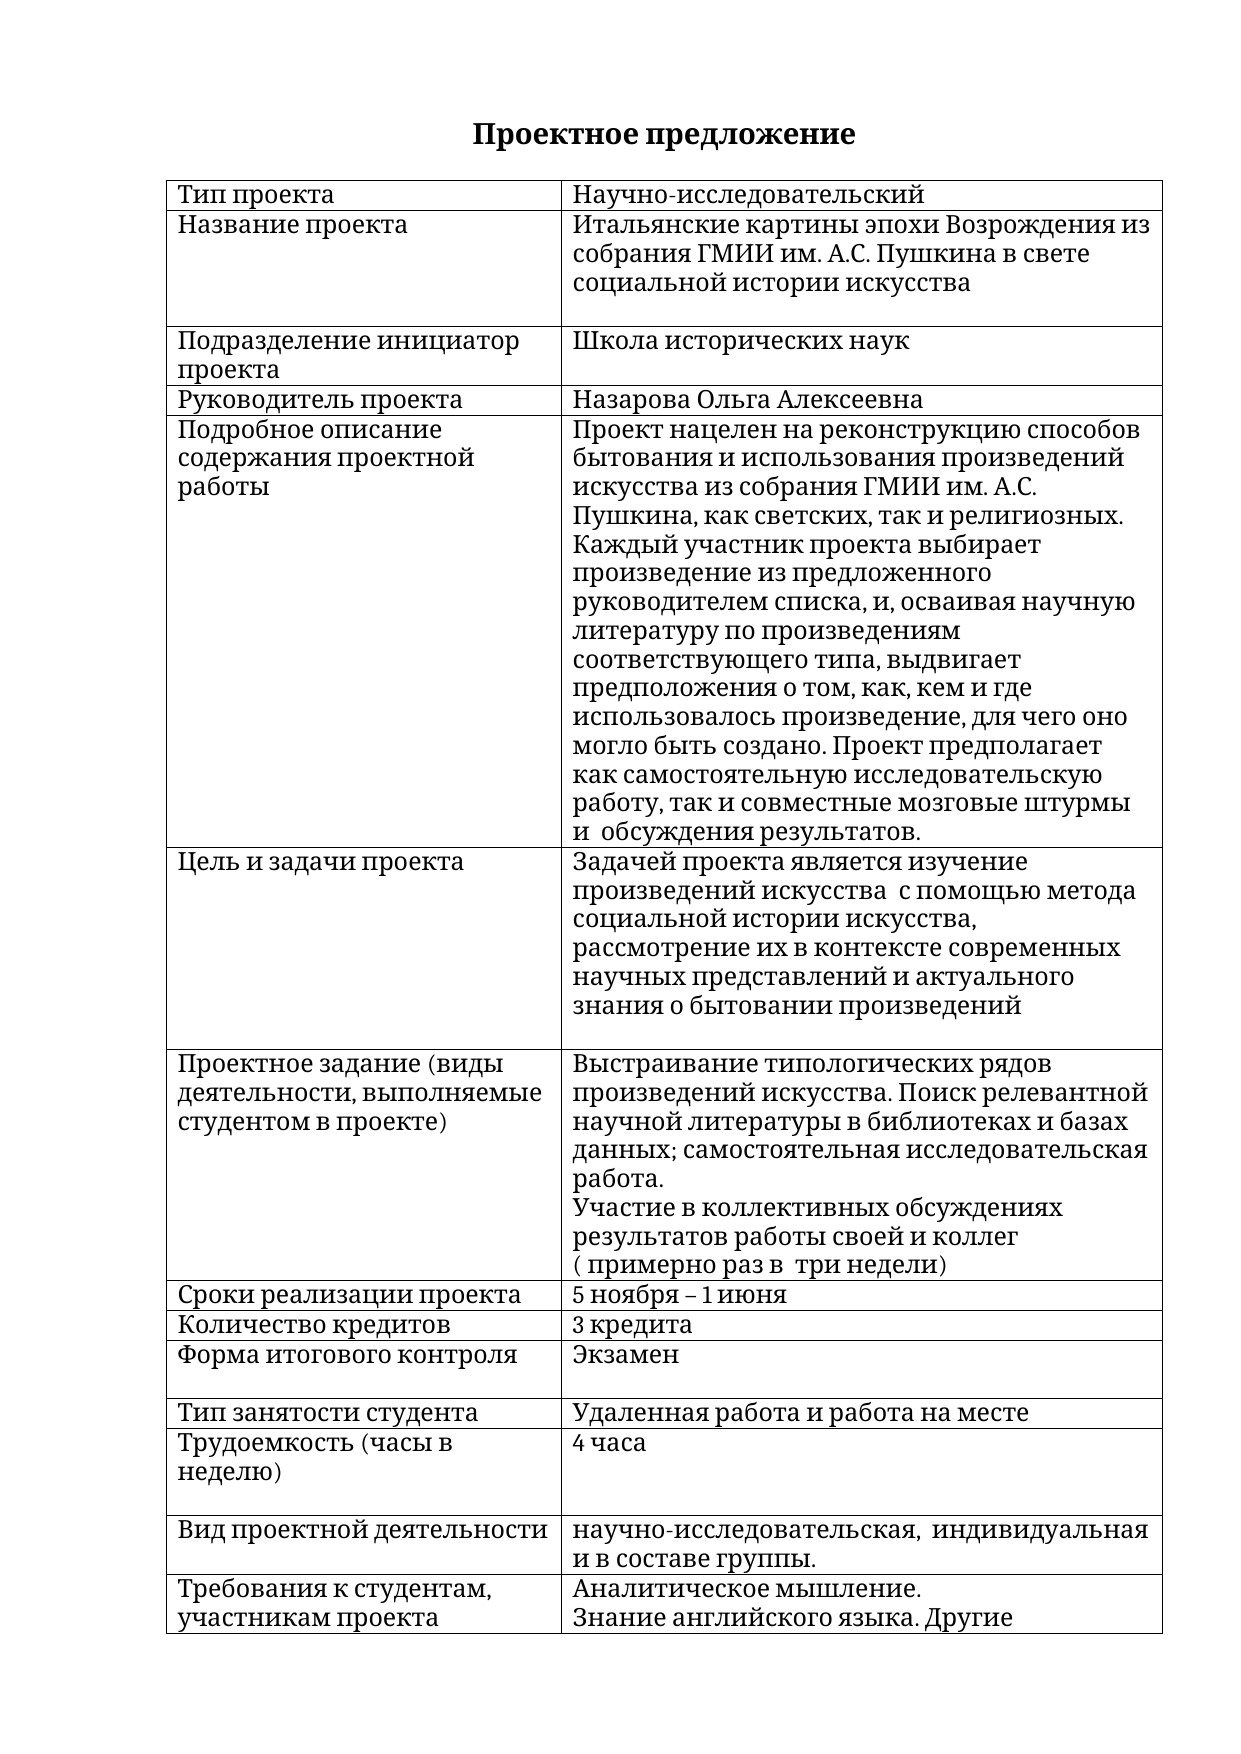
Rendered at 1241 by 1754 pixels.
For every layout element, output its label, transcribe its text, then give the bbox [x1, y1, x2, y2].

table_cell научно-исследовательская, индивидуальная и в составе группы. [562, 1516, 1162, 1574]
table_cell Выстраивание типологических рядов произведений искусства. Поиск релевантной научной литературы в библиотеках и базах данных; самостоятельная исследовательская работа. Участие в коллективных обсуждениях результатов работы своей и коллег ( примерно раз в три недели) [562, 1050, 1162, 1280]
table_cell Подразделение инициатор проекта [167, 327, 561, 385]
table_cell Экзамен [562, 1341, 1162, 1398]
table_cell Проект нацелен на реконструкцию способов бытования и использования произведений искусства из собрания ГМИИ им. А.С. Пушкина, как светских, так и религиозных. Каждый участник проекта выбирает произведение из предложенного руководителем списка, и, осваивая научную литературу по произведениям соответствующего типа, выдвигает предположения о том, как, кем и где использовалось произведение, для чего оно могло быть создано. Проект предполагает как самостоятельную исследовательскую работу, так и совместные мозговые штурмы и обсуждения результатов. [562, 416, 1162, 847]
table_cell Назарова Ольга Алексеевна [562, 386, 1162, 414]
table_cell Задачей проекта является изучение произведений искусства с помощью метода социальной истории искусства, рассмотрение их в контексте современных научных представлений и актуального знания о бытовании произведений [562, 848, 1162, 1049]
table_cell Трудоемкость (часы в неделю) [167, 1429, 561, 1515]
table_cell Проектное задание (виды деятельности, выполняемые студентом в проекте) [167, 1050, 561, 1280]
table_cell Форма итогового контроля [167, 1341, 561, 1398]
table_cell Цель и задачи проекта [167, 848, 561, 1049]
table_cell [167, 1575, 561, 1632]
table_cell Вид проектной деятельности [167, 1516, 561, 1574]
table_cell Руководитель проекта [167, 386, 561, 414]
table_cell Количество кредитов [167, 1311, 561, 1340]
table_cell Тип занятости студента [167, 1399, 561, 1428]
table_cell Школа исторических наук [562, 327, 1162, 385]
table_cell Подробное описание содержания проектной работы [167, 416, 561, 847]
table_header Научно-исследовательский [562, 181, 1162, 210]
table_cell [562, 1575, 1162, 1632]
table_cell 4 часа [562, 1429, 1162, 1515]
table_header Тип проекта [167, 181, 561, 210]
table_cell Название проекта [167, 211, 561, 326]
table_cell Сроки реализации проекта [167, 1281, 561, 1310]
text Проектное предложение [177, 118, 1152, 152]
table_cell Удаленная работа и работа на месте [562, 1399, 1162, 1428]
table_cell Итальянские картины эпохи Возрождения из собрания ГМИИ им. А.С. Пушкина в свете социальной истории искусства [562, 211, 1162, 326]
table_cell 5 ноября – 1 июня [562, 1281, 1162, 1310]
table_cell 3 кредита [562, 1311, 1162, 1340]
